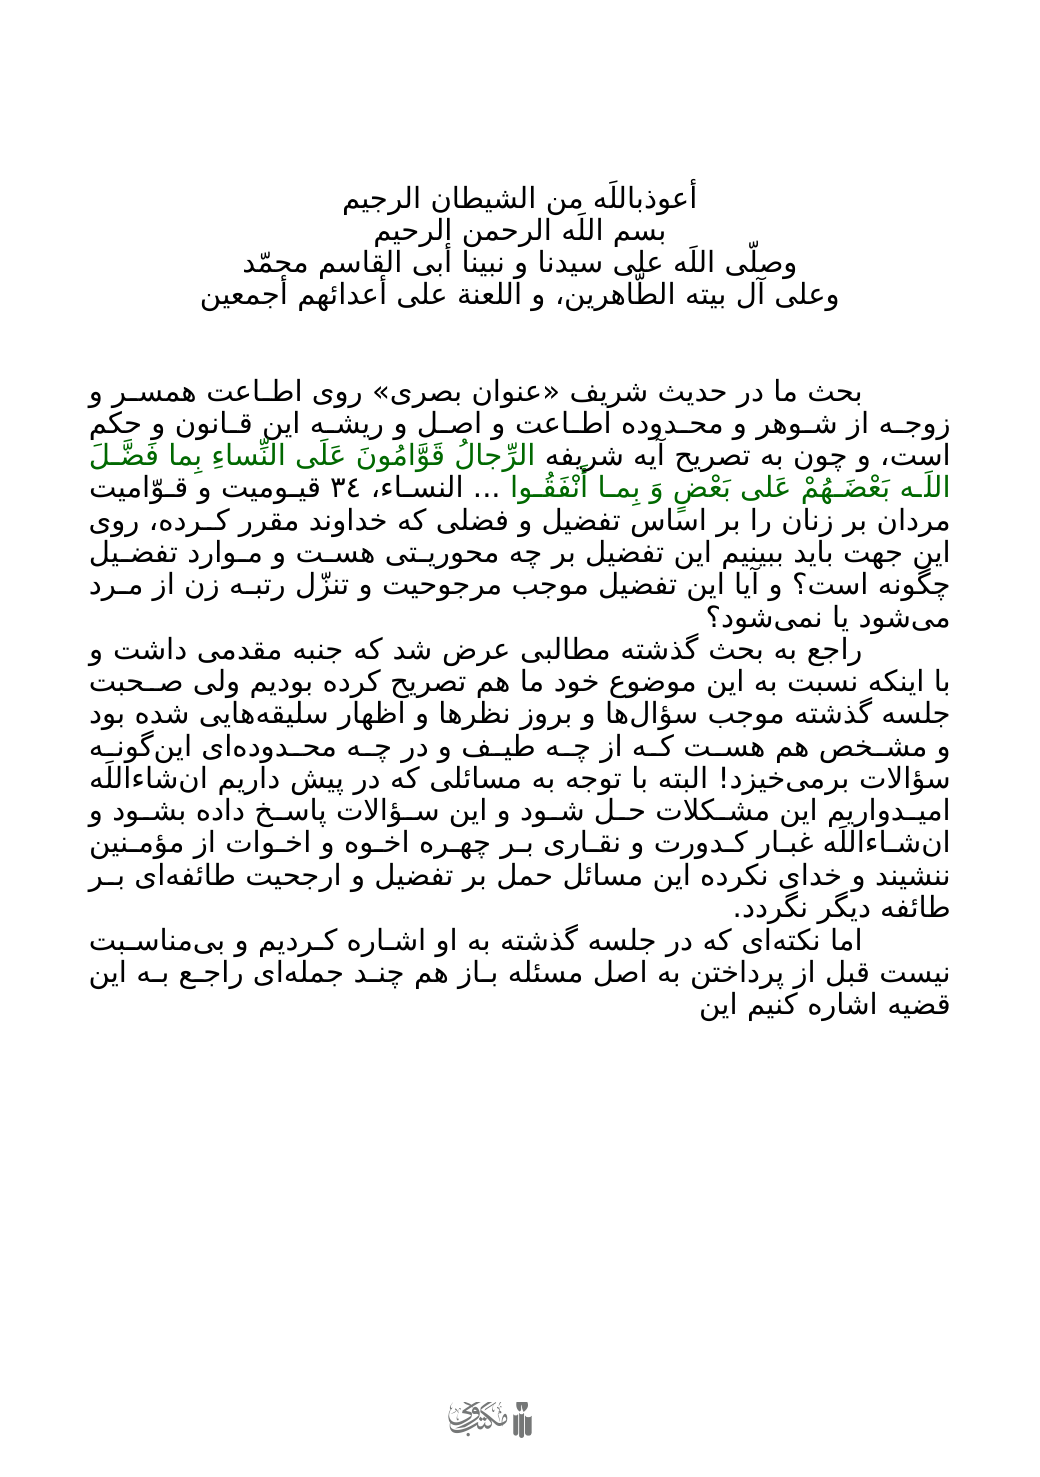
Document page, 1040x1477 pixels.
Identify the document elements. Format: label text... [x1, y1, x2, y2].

text وصلّى اللَه على سیدنا و نبینا أبى القاسم محمّد [89, 247, 951, 279]
text بسم اللَه الرحمن الرحیم‌ [89, 215, 951, 247]
text راجع به بحث گذشته مطالبی عرض شد كه جنبه مقدمی داشت و با اینكه نسبت به این موضوع خود ما هم تصریح كرده بودیم ولی صحبت جلسه گذشته موجب سؤال‌ها و بروز نظرها و اظهار سلیقه‌هایی شده بود و مشخص هم هست كه از چه طیف و در چه محدوده‌ای این‌گونه سؤالات برمی‌خیزد! البته با توجه به مسائلی كه در پیش داریم ان‌شاءاللَه امیدواریم این مشكلات حل شود و این سؤالات پاسخ داده بشود و ان‌شاءاللَه غبار كدورت و نقاری بر چهره اخوه و اخوات از مؤمنین ننشیند و خدای نكرده این مسائل حمل بر تفضیل و ارجحیت طائفه‌ای بر طائفه دیگر نگردد. [89, 634, 951, 924]
picture [443, 1402, 537, 1438]
text اما نكته‌ای كه در جلسه گذشته به او اشاره كردیم و بی‌مناسبت نیست قبل از پرداختن به اصل مسئله باز هم چند جمله‌ای راجع به این قضیه اشاره كنیم این‌ [89, 924, 951, 1021]
text بحث ما در حدیث شریف «عنوان بصری» روی اطاعت همسر و زوجه از شوهر و محدوده اطاعت و اصل و ریشه این قانون و حكم است، و چون به تصریح آیه شریفه‌ الرِّجالُ قَوَّامُونَ عَلَى النِّساءِ بِما فَضَّلَ اللَه بَعْضَهُمْ عَلى‌ بَعْضٍ وَ بِما أَنْفَقُوا ... النساء، ٣٤ قیومیت و قوّامیت مردان بر زنان را بر اساس تفضیل و فضلی كه خداوند مقرر كرده، روی این جهت باید ببینیم این تفضیل بر چه محوریتی هست و موارد تفضیل چگونه است؟ و آیا این تفضیل موجب مرجوحیت و تنزّل رتبه زن از مرد می‌شود یا نمی‌شود؟ [89, 376, 951, 634]
text أعوذباللَه من الشیطان الرجیم‌ [89, 182, 951, 215]
text وعلى آل بیته الطّاهرین، و اللعنة على أعدائهم أجمعین‌ [89, 279, 951, 311]
